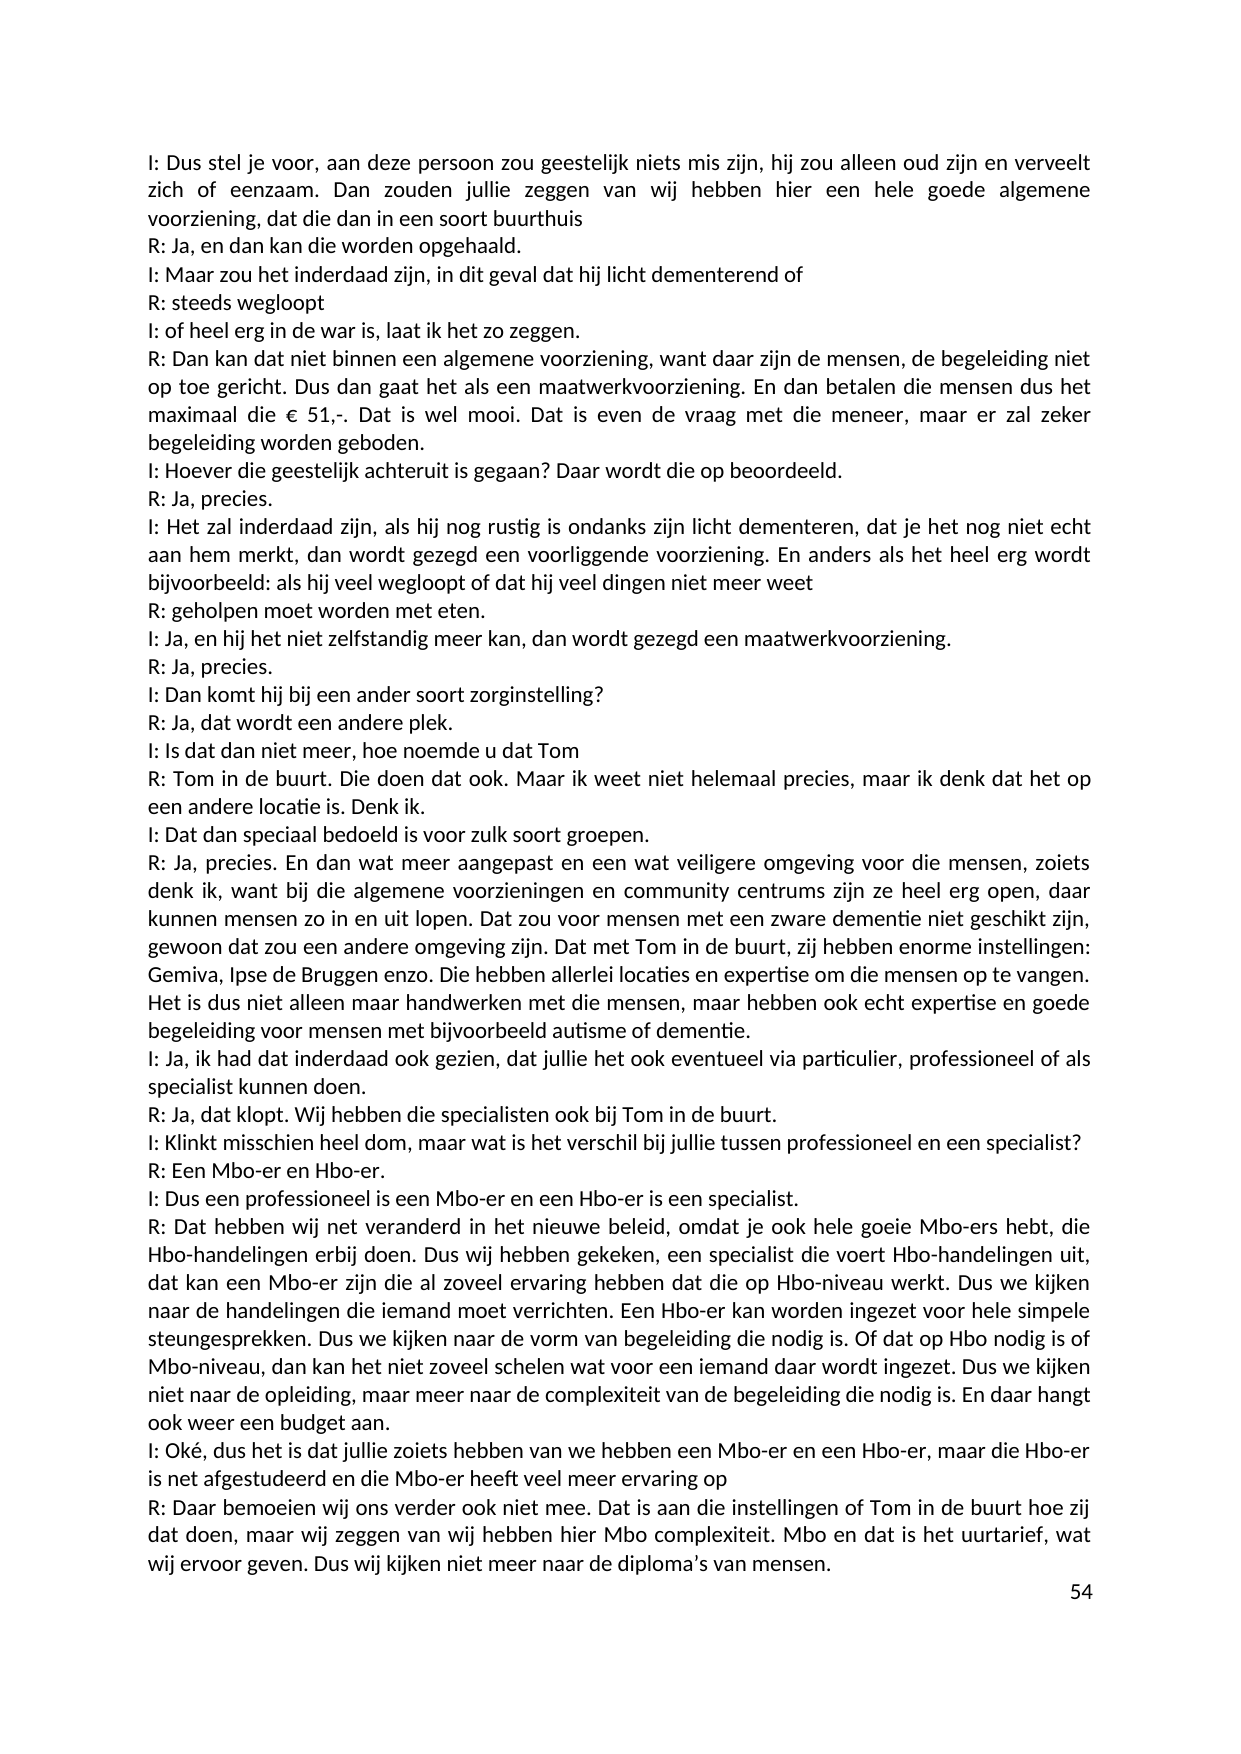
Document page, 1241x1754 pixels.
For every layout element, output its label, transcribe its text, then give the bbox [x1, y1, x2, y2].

text I: Dus een professioneel is een Mbo-er en een Hbo-er is een specialist. [148, 1184, 1093, 1212]
text R: Een Mbo-er en Hbo-er. [148, 1156, 1093, 1184]
text I: Klinkt misschien heel dom, maar wat is het verschil bij jullie tussen professioneel en een specialist? [148, 1128, 1093, 1156]
text I: Ja, ik had dat inderdaad ook gezien, dat jullie het ook eventueel via particulier, professioneel of als specialist kunnen doen. [148, 1044, 1093, 1100]
text I: Ja, en hij het niet zelfstandig meer kan, dan wordt gezegd een maatwerkvoorziening. [148, 624, 1093, 652]
text I: Dus stel je voor, aan deze persoon zou geestelijk niets mis zijn, hij zou alleen oud zijn en verveelt zich of eenzaam. Dan zouden jullie zeggen van wij hebben hier een hele goede algemene voorziening, dat die dan in een soort buurthuis [148, 148, 1093, 232]
text I: Dat dan speciaal bedoeld is voor zulk soort groepen. [148, 820, 1093, 848]
text R: Ja, dat klopt. Wij hebben die specialisten ook bij Tom in de buurt. [148, 1100, 1093, 1128]
text I: Maar zou het inderdaad zijn, in dit geval dat hij licht dementerend of [148, 260, 1093, 288]
text R: Ja, dat wordt een andere plek. [148, 708, 1093, 736]
text I: Dan komt hij bij een ander soort zorginstelling? [148, 680, 1093, 708]
text R: Dat hebben wij net veranderd in het nieuwe beleid, omdat je ook hele goeie Mbo-ers hebt, die Hbo-handelingen erbij doen. Dus wij hebben gekeken, een specialist die voert Hbo-handelingen uit, dat kan een Mbo-er zijn die al zoveel ervaring hebben dat die op Hbo-niveau werkt. Dus we kijken naar de handelingen die iemand moet verrichten. Een Hbo-er kan worden ingezet voor hele simpele steungesprekken. Dus we kijken naar de vorm van begeleiding die nodig is. Of dat op Hbo nodig is of Mbo-niveau, dan kan het niet zoveel schelen wat voor een iemand daar wordt ingezet. Dus we kijken niet naar de opleiding, maar meer naar de complexiteit van de begeleiding die nodig is. En daar hangt ook weer een budget aan. [148, 1212, 1093, 1437]
text R: geholpen moet worden met eten. [148, 596, 1093, 624]
text I: Oké, dus het is dat jullie zoiets hebben van we hebben een Mbo-er en een Hbo-er, maar die Hbo-er is net afgestudeerd en die Mbo-er heeft veel meer ervaring op [148, 1437, 1093, 1493]
text R: Dan kan dat niet binnen een algemene voorziening, want daar zijn de mensen, de begeleiding niet op toe gericht. Dus dan gaat het als een maatwerkvoorziening. En dan betalen die mensen dus het maximaal die € 51,-. Dat is wel mooi. Dat is even de vraag met die meneer, maar er zal zeker begeleiding worden geboden. [148, 344, 1093, 456]
text I: Is dat dan niet meer, hoe noemde u dat Tom [148, 736, 1093, 764]
text R: Ja, en dan kan die worden opgehaald. [148, 232, 1093, 260]
text R: Ja, precies. En dan wat meer aangepast en een wat veiligere omgeving voor die mensen, zoiets denk ik, want bij die algemene voorzieningen en community centrums zijn ze heel erg open, daar kunnen mensen zo in en uit lopen. Dat zou voor mensen met een zware dementie niet geschikt zijn, gewoon dat zou een andere omgeving zijn. Dat met Tom in de buurt, zij hebben enorme instellingen: Gemiva, Ipse de Bruggen enzo. Die hebben allerlei locaties en expertise om die mensen op te vangen. Het is dus niet alleen maar handwerken met die mensen, maar hebben ook echt expertise en goede begeleiding voor mensen met bijvoorbeeld autisme of dementie. [148, 848, 1093, 1044]
text R: Daar bemoeien wij ons verder ook niet mee. Dat is aan die instellingen of Tom in de buurt hoe zij dat doen, maar wij zeggen van wij hebben hier Mbo complexiteit. Mbo en dat is het uurtarief, wat wij ervoor geven. Dus wij kijken niet meer naar de diploma’s van mensen. [148, 1493, 1093, 1577]
text I: of heel erg in de war is, laat ik het zo zeggen. [148, 316, 1093, 344]
text I: Het zal inderdaad zijn, als hij nog rustig is ondanks zijn licht dementeren, dat je het nog niet echt aan hem merkt, dan wordt gezegd een voorliggende voorziening. En anders als het heel erg wordt bijvoorbeeld: als hij veel wegloopt of dat hij veel dingen niet meer weet [148, 512, 1093, 596]
text R: Ja, precies. [148, 484, 1093, 512]
text R: Tom in de buurt. Die doen dat ook. Maar ik weet niet helemaal precies, maar ik denk dat het op een andere locatie is. Denk ik. [148, 764, 1093, 820]
text R: Ja, precies. [148, 652, 1093, 680]
text I: Hoever die geestelijk achteruit is gegaan? Daar wordt die op beoordeeld. [148, 456, 1093, 484]
text R: steeds wegloopt [148, 288, 1093, 316]
